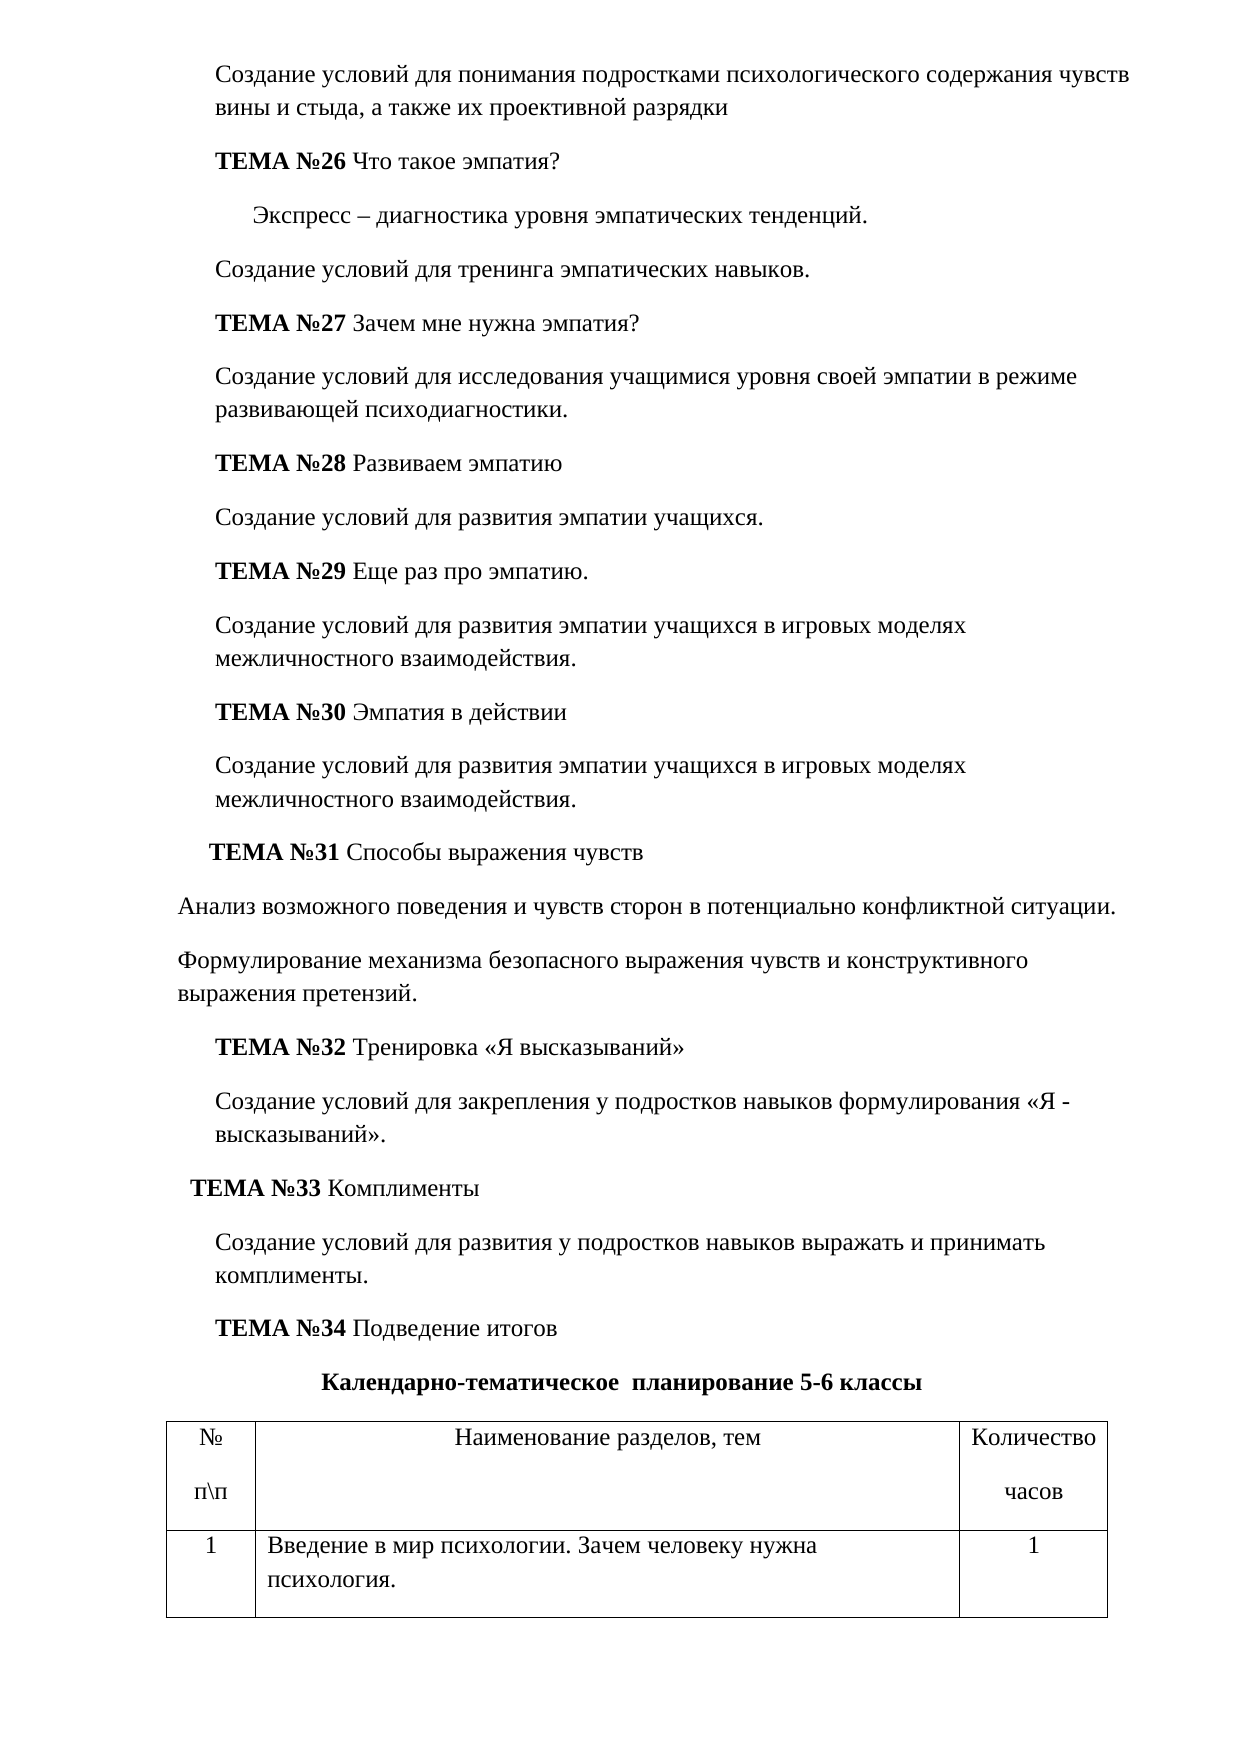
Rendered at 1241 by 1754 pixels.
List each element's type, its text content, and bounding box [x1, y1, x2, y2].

table_cell Введение в мир психологии. Зачем человеку нужна психология. [256, 1531, 959, 1617]
text Создание условий для закрепления у подростков навыков формулирования «Я - высказываний». [215, 1086, 1152, 1148]
text ТЕМА №28 Развиваем эмпатию [215, 448, 1152, 477]
text ТЕМА №27 Зачем мне нужна эмпатия? [215, 308, 1152, 336]
text Анализ возможного поведения и чувств сторон в потенциально конфликтной ситуации. [177, 891, 1152, 920]
text ТЕМА №34 Подведение итогов [215, 1313, 1152, 1342]
text Создание условий для исследования учащимися уровня своей эмпатии в режиме развивающей психодиагностики. [215, 361, 1152, 423]
text Формулирование механизма безопасного выражения чувств и конструктивного выражения претензий. [177, 945, 1152, 1007]
text ТЕМА №31 Способы выражения чувств [177, 837, 1152, 866]
text ТЕМА №30 Эмпатия в действии [215, 697, 1152, 726]
text Создание условий для тренинга эмпатических навыков. [215, 254, 1152, 282]
text Экспресс – диагностика уровня эмпатических тенденций. [252, 200, 1152, 229]
text Создание условий для развития эмпатии учащихся. [215, 502, 1152, 531]
text ТЕМА №29 Еще раз про эмпатию. [215, 556, 1152, 585]
text ТЕМА №26 Что такое эмпатия? [215, 146, 1152, 175]
text Создание условий для понимания подростками психологического содержания чувств вины и стыда, а также их проективной разрядки [215, 59, 1152, 121]
text Создание условий для развития эмпатии учащихся в игровых моделях межличностного взаимодействия. [215, 610, 1152, 672]
table_cell 1 [960, 1531, 1107, 1617]
text Создание условий для развития у подростков навыков выражать и принимать комплименты. [215, 1227, 1152, 1288]
table_header Наименование разделов, тем [256, 1422, 959, 1529]
table_cell 1 [167, 1531, 255, 1617]
text Создание условий для развития эмпатии учащихся в игровых моделях межличностного взаимодействия. [215, 751, 1152, 812]
table_header № п\п [167, 1422, 255, 1529]
text ТЕМА №33 Комплименты [177, 1173, 1152, 1202]
text Календарно-тематическое планирование 5-6 классы [177, 1367, 1152, 1396]
text ТЕМА №32 Тренировка «Я высказываний» [215, 1032, 1152, 1061]
table_header Количество часов [960, 1422, 1107, 1529]
